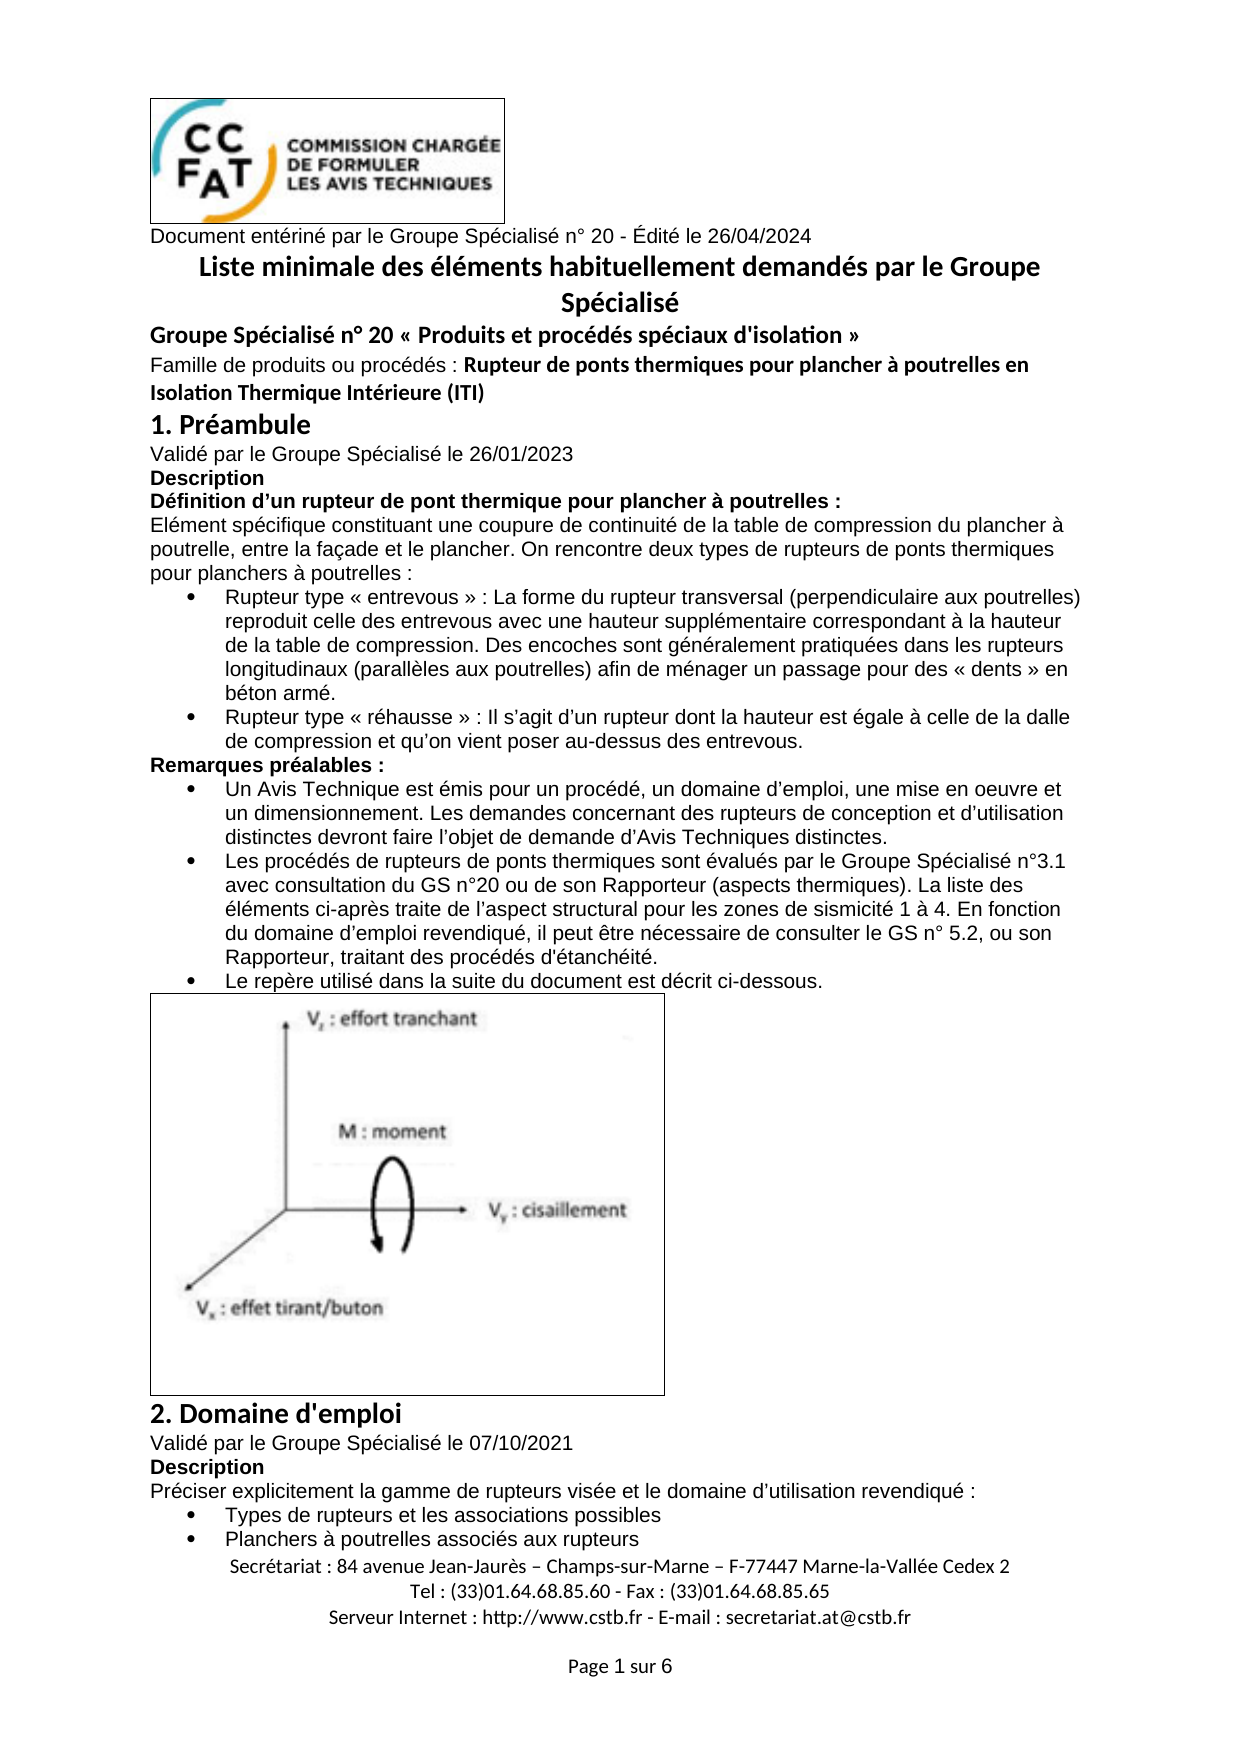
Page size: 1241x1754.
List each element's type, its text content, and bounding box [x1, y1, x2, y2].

list Les procédés de rupteurs de ponts thermiques sont évalués par le Groupe Spécialisé n°3.1 avec consultation du GS n°20 ou de son Rapporteur (aspects thermiques). La liste des éléments ci-après traite de l’aspect structural pour les zones de sismicité 1 à 4. En fonction du domaine d’emploi revendiqué, il peut être nécessaire de consulter le GS n° 5.2, ou son Rapporteur, traitant des procédés d'étanchéité. [187, 849, 1090, 969]
picture [151, 99, 504, 223]
list Le repère utilisé dans la suite du document est décrit ci-dessous. [187, 969, 1090, 993]
text Remarques préalables : [150, 753, 1090, 777]
text Document entériné par le Groupe Spécialisé n° 20 - Édité le 26/04/2024 [150, 224, 1090, 248]
list Un Avis Technique est émis pour un procédé, un domaine d’emploi, une mise en oeuvre et un dimensionnement. Les demandes concernant des rupteurs de conception et d’utilisation distinctes devront faire l’objet de demande d’Avis Techniques distinctes. [187, 777, 1090, 849]
text Famille de produits ou procédés : Rupteur de ponts thermiques pour plancher à poutrelles en Isolation Thermique Intérieure (ITI) [150, 350, 1090, 406]
text Validé par le Groupe Spécialisé le 07/10/2021 [150, 1431, 1090, 1455]
text Validé par le Groupe Spécialisé le 26/01/2023 [150, 441, 1090, 465]
list Planchers à poutrelles associés aux rupteurs [187, 1527, 1090, 1551]
text Liste minimale des éléments habituellement demandés par le Groupe Spécialisé [150, 248, 1090, 319]
text 1. Préambule [150, 406, 1090, 441]
text Préciser explicitement la gamme de rupteurs visée et le domaine d’utilisation revendiqué : [150, 1479, 1090, 1503]
picture [151, 994, 664, 1395]
text Elément spécifique constituant une coupure de continuité de la table de compression du plancher à poutrelle, entre la façade et le plancher. On rencontre deux types de rupteurs de ponts thermiques pour planchers à poutrelles : [150, 513, 1090, 585]
text Description [150, 465, 1090, 489]
list Rupteur type « entrevous » : La forme du rupteur transversal (perpendiculaire aux poutrelles) reproduit celle des entrevous avec une hauteur supplémentaire correspondant à la hauteur de la table de compression. Des encoches sont généralement pratiquées dans les rupteurs longitudinaux (parallèles aux poutrelles) afin de ménager un passage pour des « dents » en béton armé. [187, 585, 1090, 705]
text Définition d’un rupteur de pont thermique pour plancher à poutrelles : [150, 489, 1090, 513]
text Groupe Spécialisé n° 20 « Produits et procédés spéciaux d'isolation » [150, 319, 1090, 350]
list Types de rupteurs et les associations possibles [187, 1503, 1090, 1527]
text 2. Domaine d'emploi [150, 1395, 1090, 1431]
text Description [150, 1455, 1090, 1479]
list Rupteur type « réhausse » : Il s’agit d’un rupteur dont la hauteur est égale à celle de la dalle de compression et qu’on vient poser au-dessus des entrevous. [187, 705, 1090, 753]
